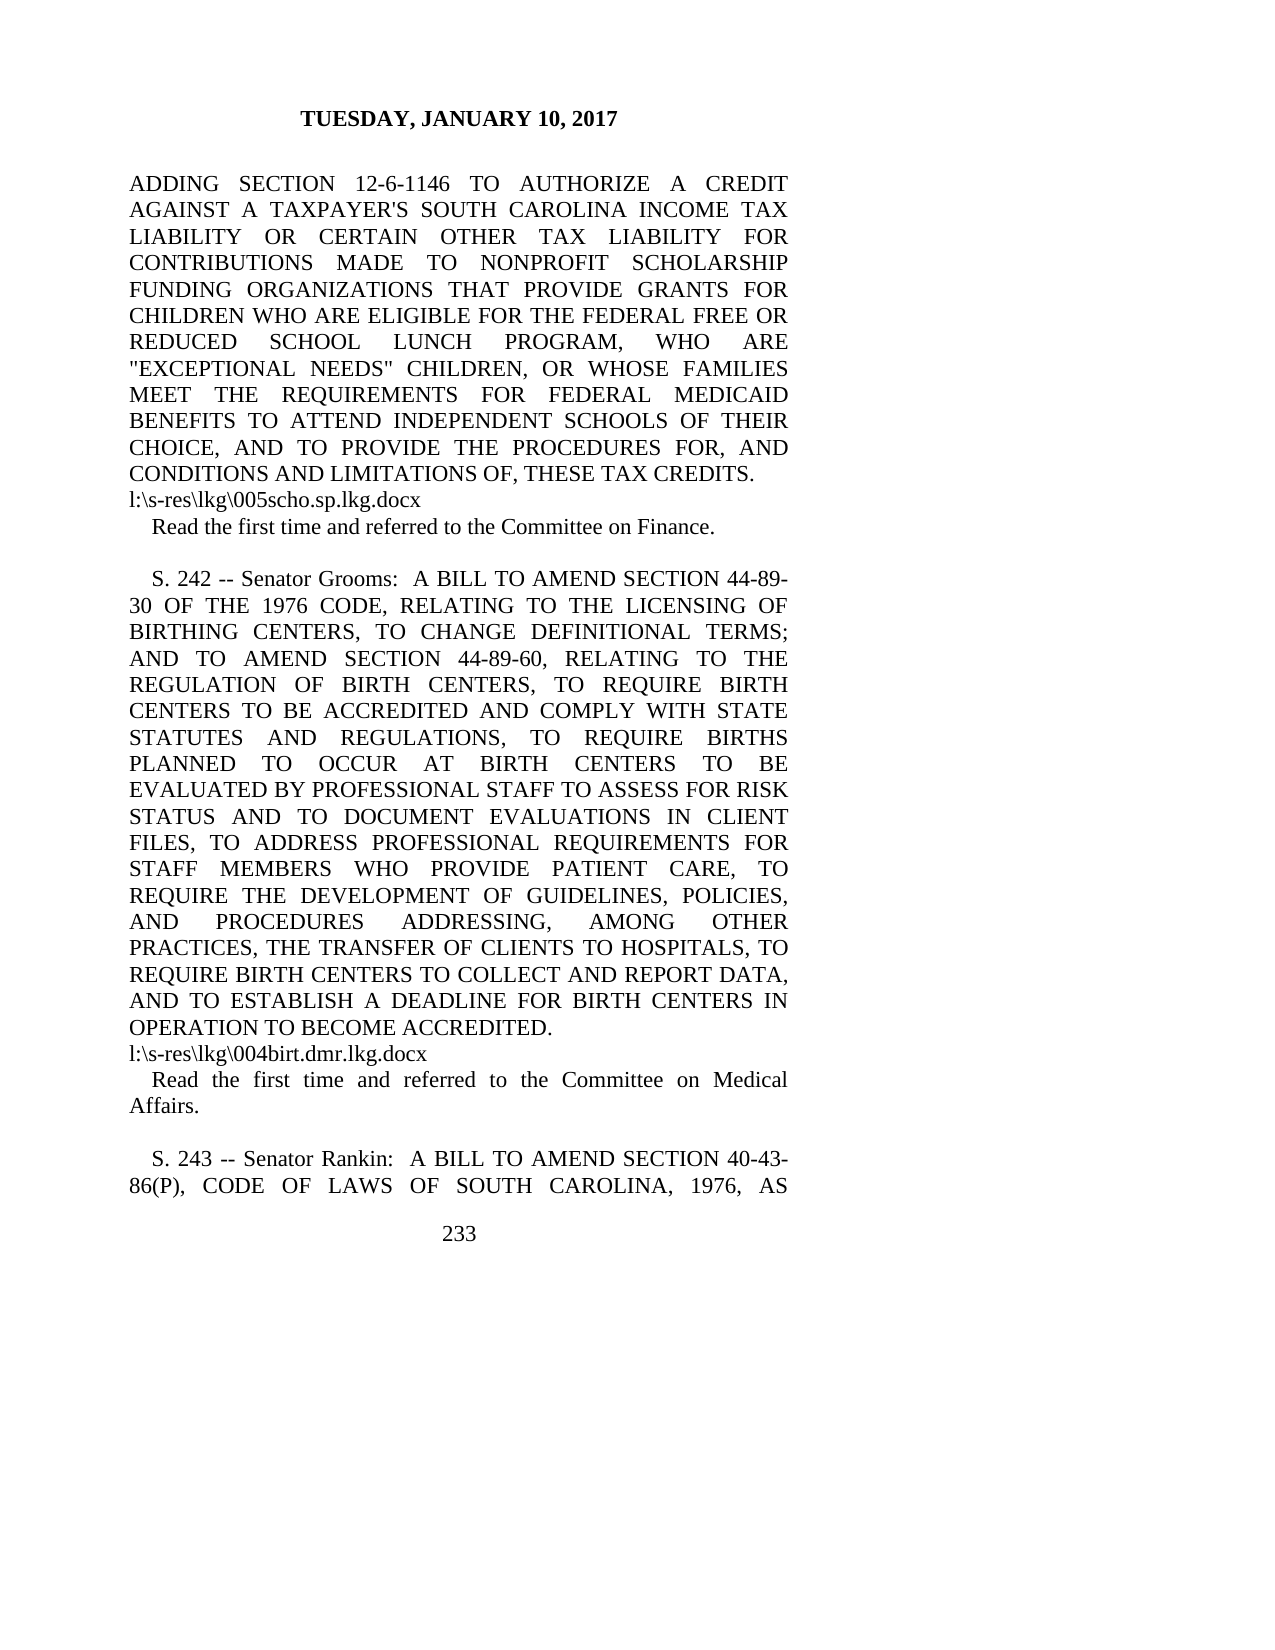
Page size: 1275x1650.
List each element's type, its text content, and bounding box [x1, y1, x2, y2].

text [129, 170, 789, 486]
text Read the first time and referred to the Committee on Finance. [129, 513, 789, 539]
text S. 242 -- Senator Grooms: A BILL TO AMEND SECTION 44-89-30 OF THE 1976 CODE, RELATING TO THE LICENSING OF BIRTHING CENTERS, TO CHANGE DEFINITIONAL TERMS; AND TO AMEND SECTION 44-89-60, RELATING TO THE REGULATION OF BIRTH CENTERS, TO REQUIRE BIRTH CENTERS TO BE ACCREDITED AND COMPLY WITH STATE STATUTES AND REGULATIONS, TO REQUIRE BIRTHS PLANNED TO OCCUR AT BIRTH CENTERS TO BE EVALUATED BY PROFESSIONAL STAFF TO ASSESS FOR RISK STATUS AND TO DOCUMENT EVALUATIONS IN CLIENT FILES, TO ADDRESS PROFESSIONAL REQUIREMENTS FOR STAFF MEMBERS WHO PROVIDE PATIENT CARE, TO REQUIRE THE DEVELOPMENT OF GUIDELINES, POLICIES, AND PROCEDURES ADDRESSING, AMONG OTHER PRACTICES, THE TRANSFER OF CLIENTS TO HOSPITALS, TO REQUIRE BIRTH CENTERS TO COLLECT AND REPORT DATA, AND TO ESTABLISH A DEADLINE FOR BIRTH CENTERS IN OPERATION TO BECOME ACCREDITED. [129, 566, 789, 1040]
text l:\s-res\lkg\005scho.sp.lkg.docx [129, 486, 789, 513]
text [129, 1145, 789, 1198]
text Read the first time and referred to the Committee on Medical Affairs. [129, 1066, 789, 1119]
text l:\s-res\lkg\004birt.dmr.lkg.docx [129, 1040, 789, 1066]
